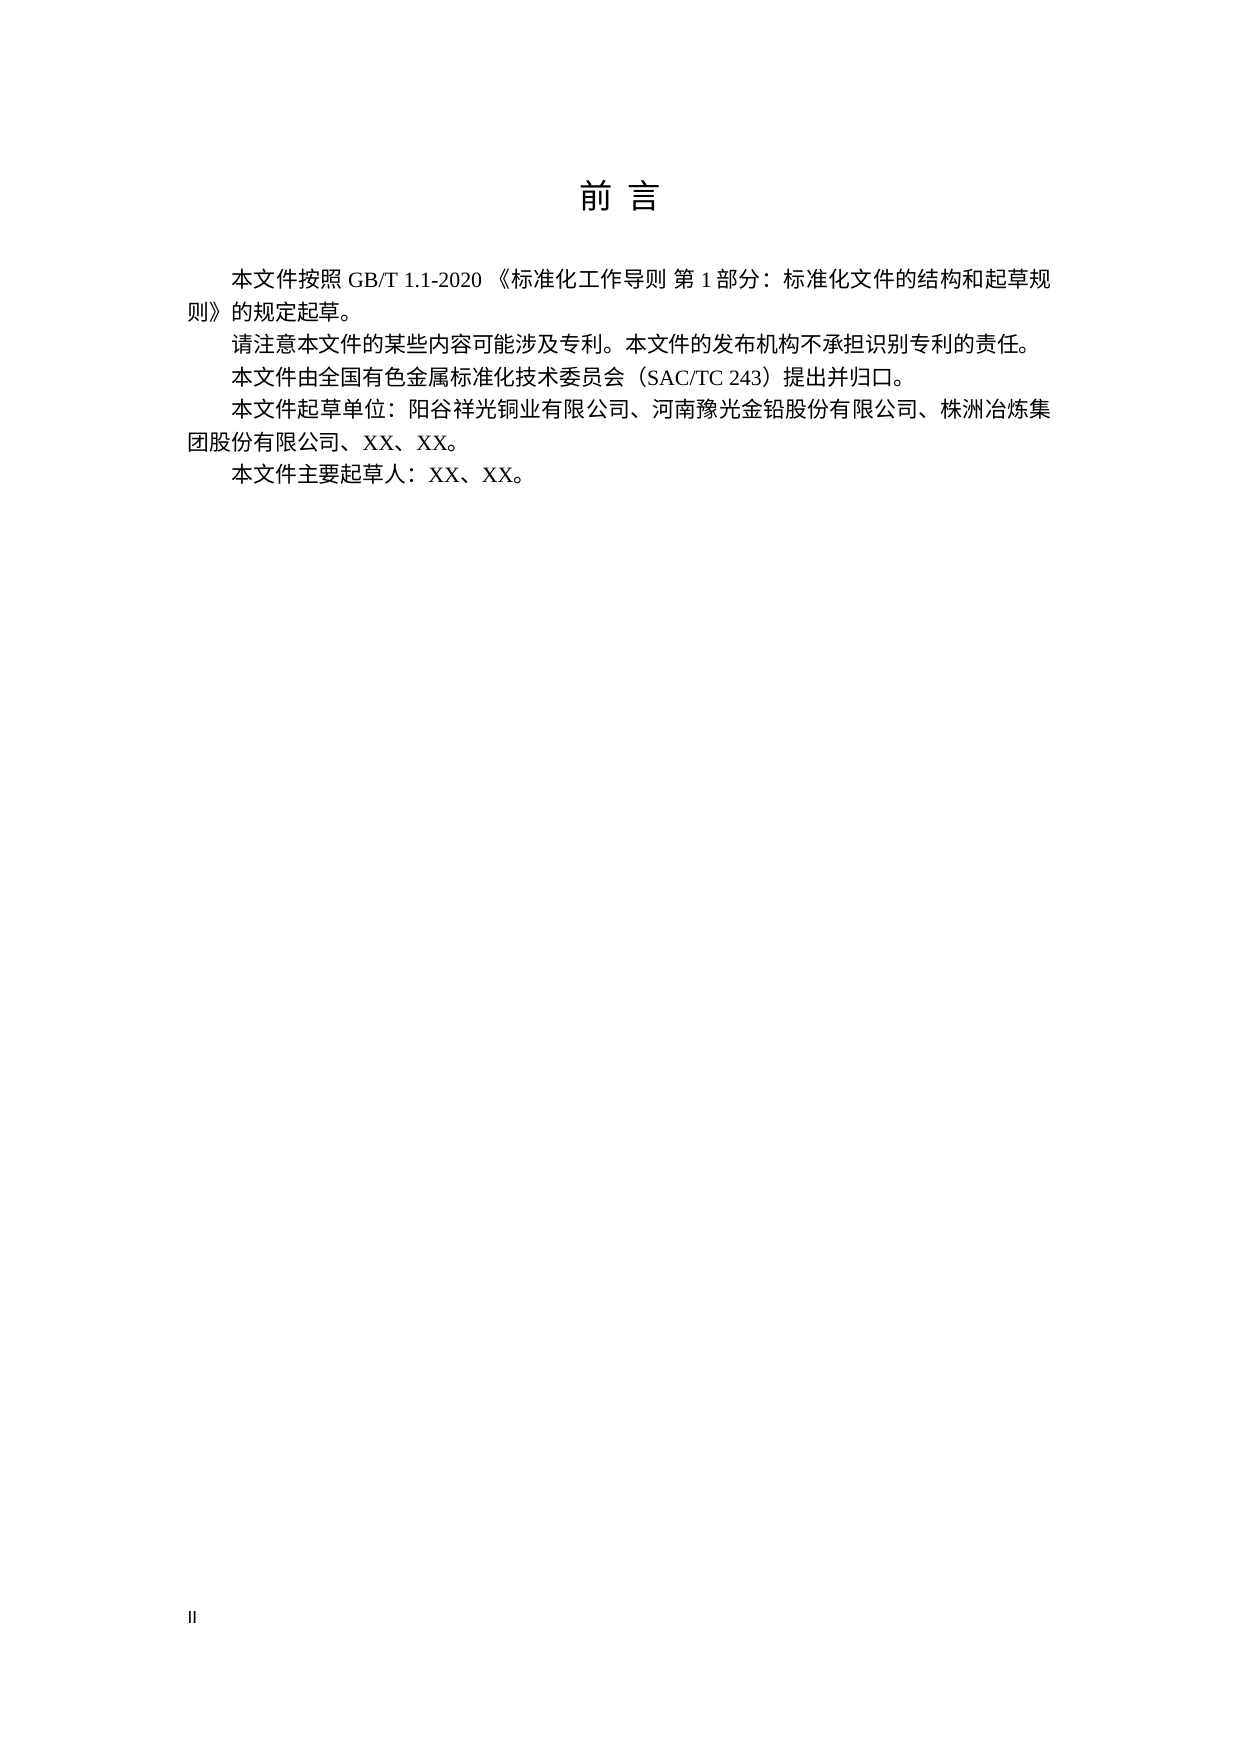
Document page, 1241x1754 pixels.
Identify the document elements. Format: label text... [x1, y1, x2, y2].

text 请注意本文件的某些内容可能涉及专利。本文件的发布机构不承担识别专利的责任。 [231, 327, 1053, 359]
subtitle 前 言 [187, 162, 1053, 227]
text 本文件起草单位：阳谷祥光铜业有限公司、河南豫光金铅股份有限公司、株洲冶炼集团股份有限公司、XX、XX。 [187, 392, 1053, 457]
text 本文件由全国有色金属标准化技术委员会（SAC/TC 243）提出并归口。 [187, 359, 1053, 392]
text 本文件按照GB/T 1.1-2020 《标准化工作导则 第1部分：标准化文件的结构和起草规则》的规定起草。 [187, 262, 1053, 327]
text 本文件主要起草人：XX、XX。 [187, 457, 1053, 489]
